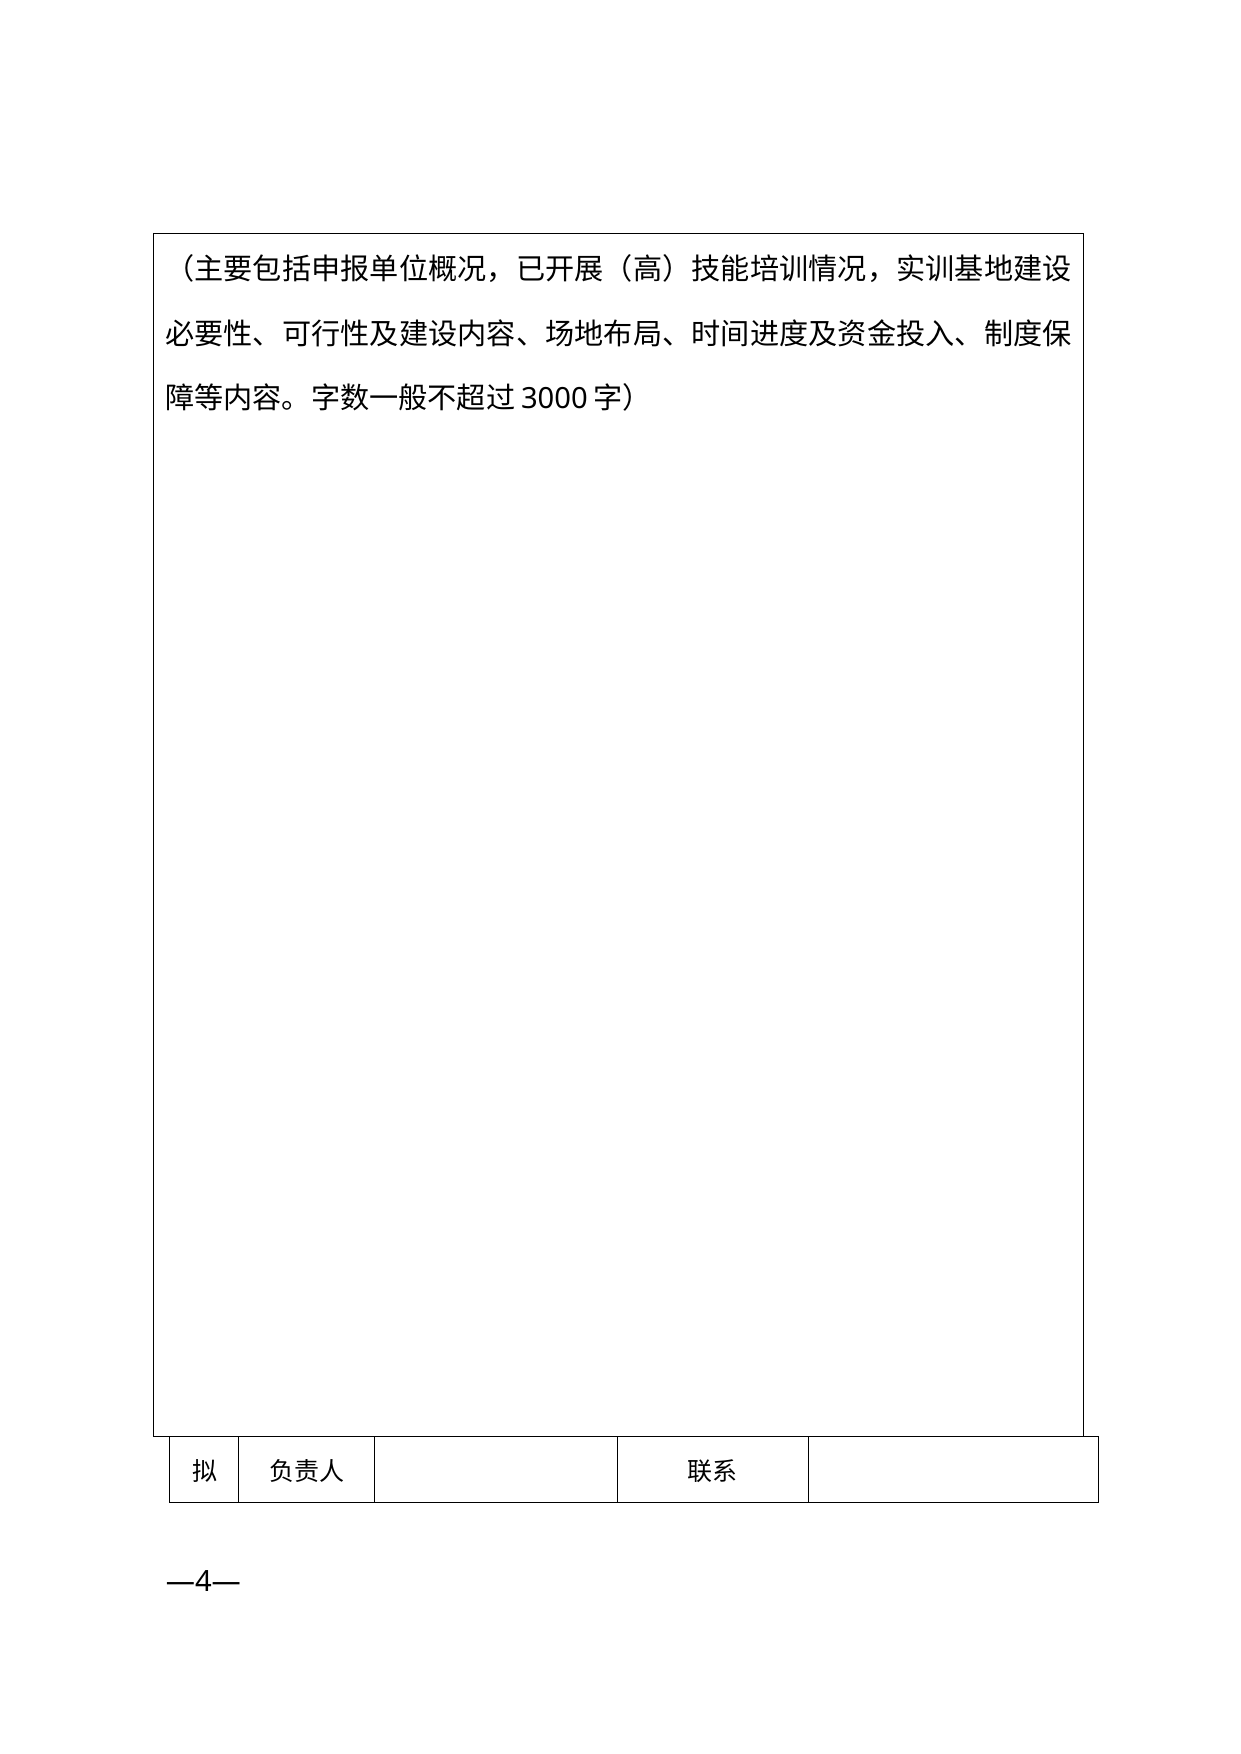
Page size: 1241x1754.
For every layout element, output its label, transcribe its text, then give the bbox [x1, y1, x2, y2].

table_cell [375, 1437, 617, 1502]
table_cell 联系 电话 [618, 1437, 808, 1502]
table_cell 负责人 姓名 [239, 1437, 374, 1502]
table_cell 拟建公共实训基地情况 [170, 1437, 238, 1502]
table_cell [809, 1437, 1098, 1502]
table_header （主要包括申报单位概况，已开展（高）技能培训情况，实训基地建设必要性、可行性及建设内容、场地布局、时间进度及资金投入、制度保障等内容。字数一般不超过3000字） [154, 234, 1083, 1436]
